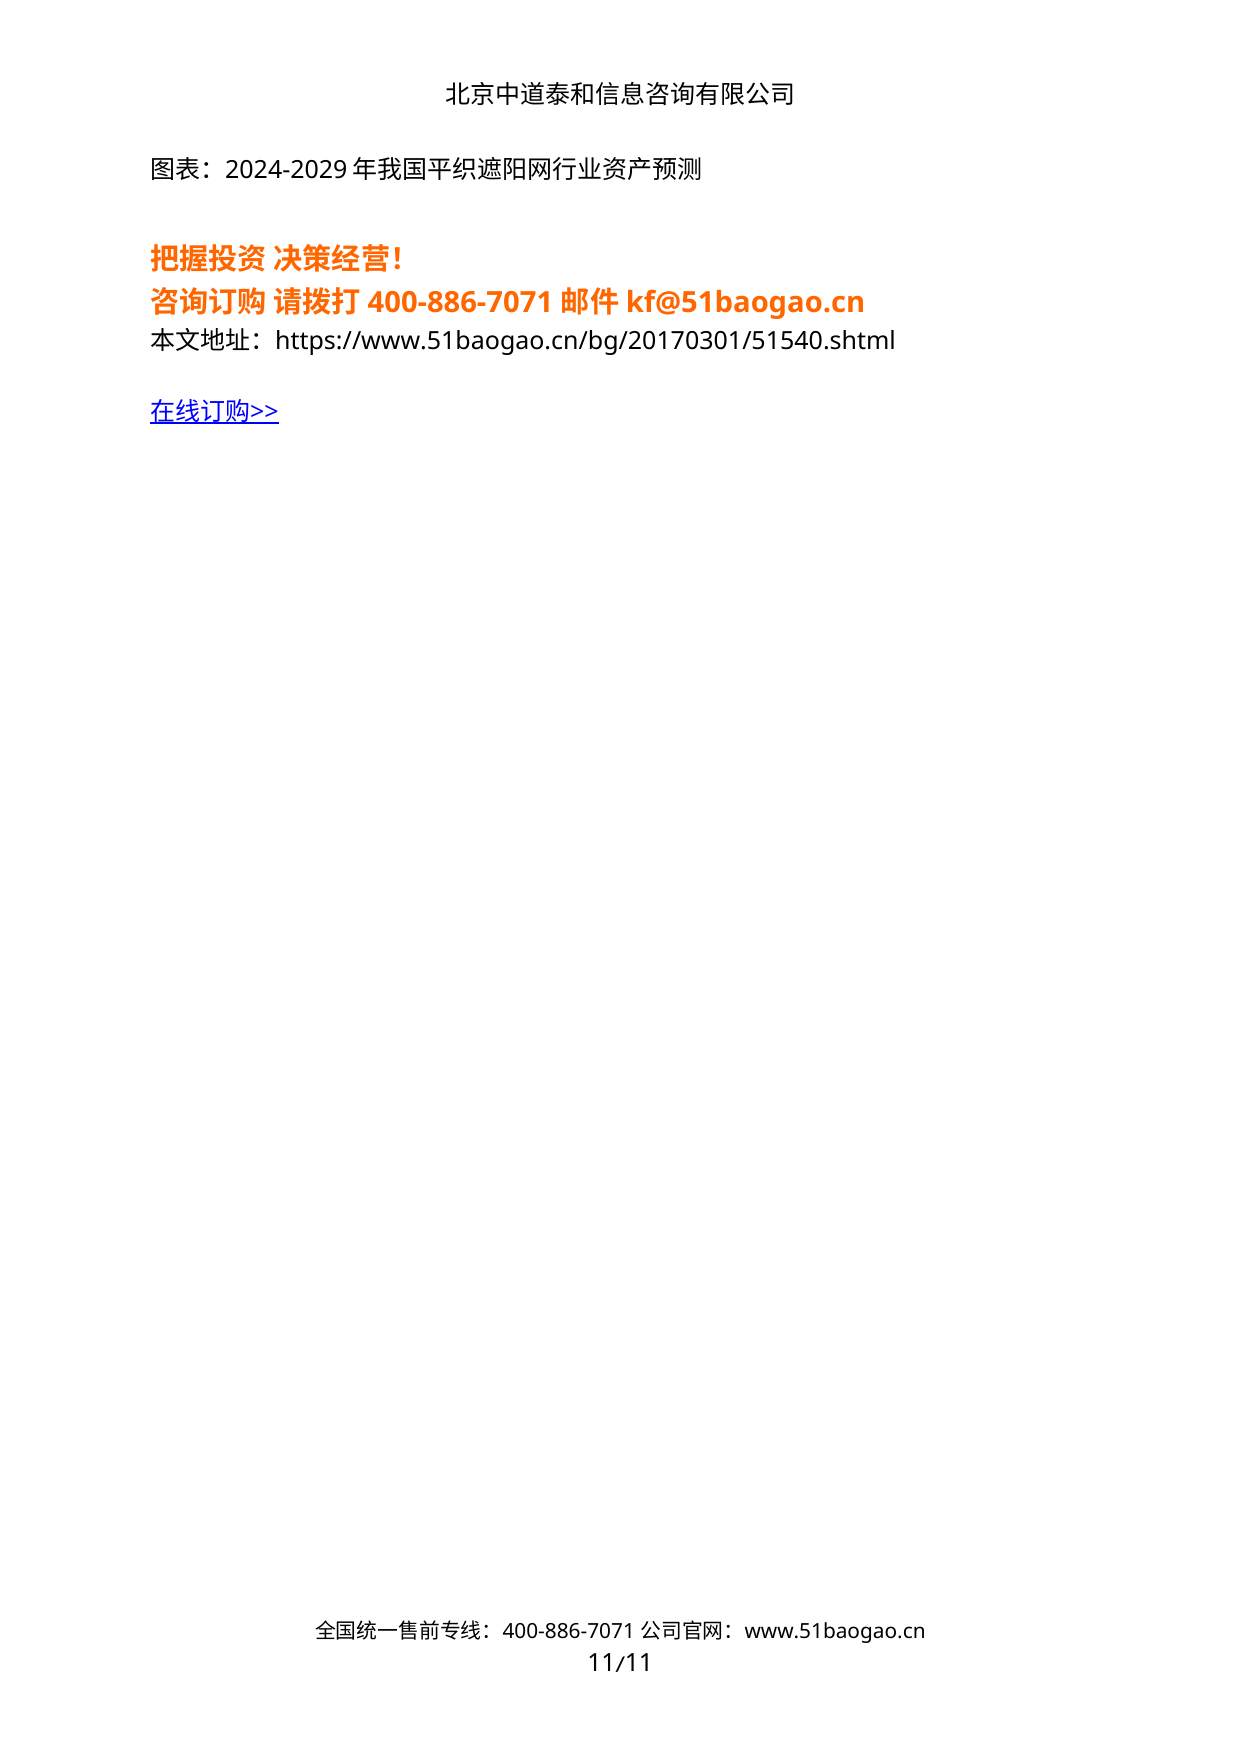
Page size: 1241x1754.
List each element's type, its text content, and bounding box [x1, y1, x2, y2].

text 图表：2024-2029年我国平织遮阳网行业资产预测 [150, 150, 1090, 186]
text 把握投资 决策经营！咨询订购 请拨打 400-886-7071 邮件 kf@51baogao.cn本文地址：https://www.51baogao.cn/bg/20170301/51540.shtml [150, 202, 1090, 357]
text 在线订购>> [150, 357, 1090, 427]
